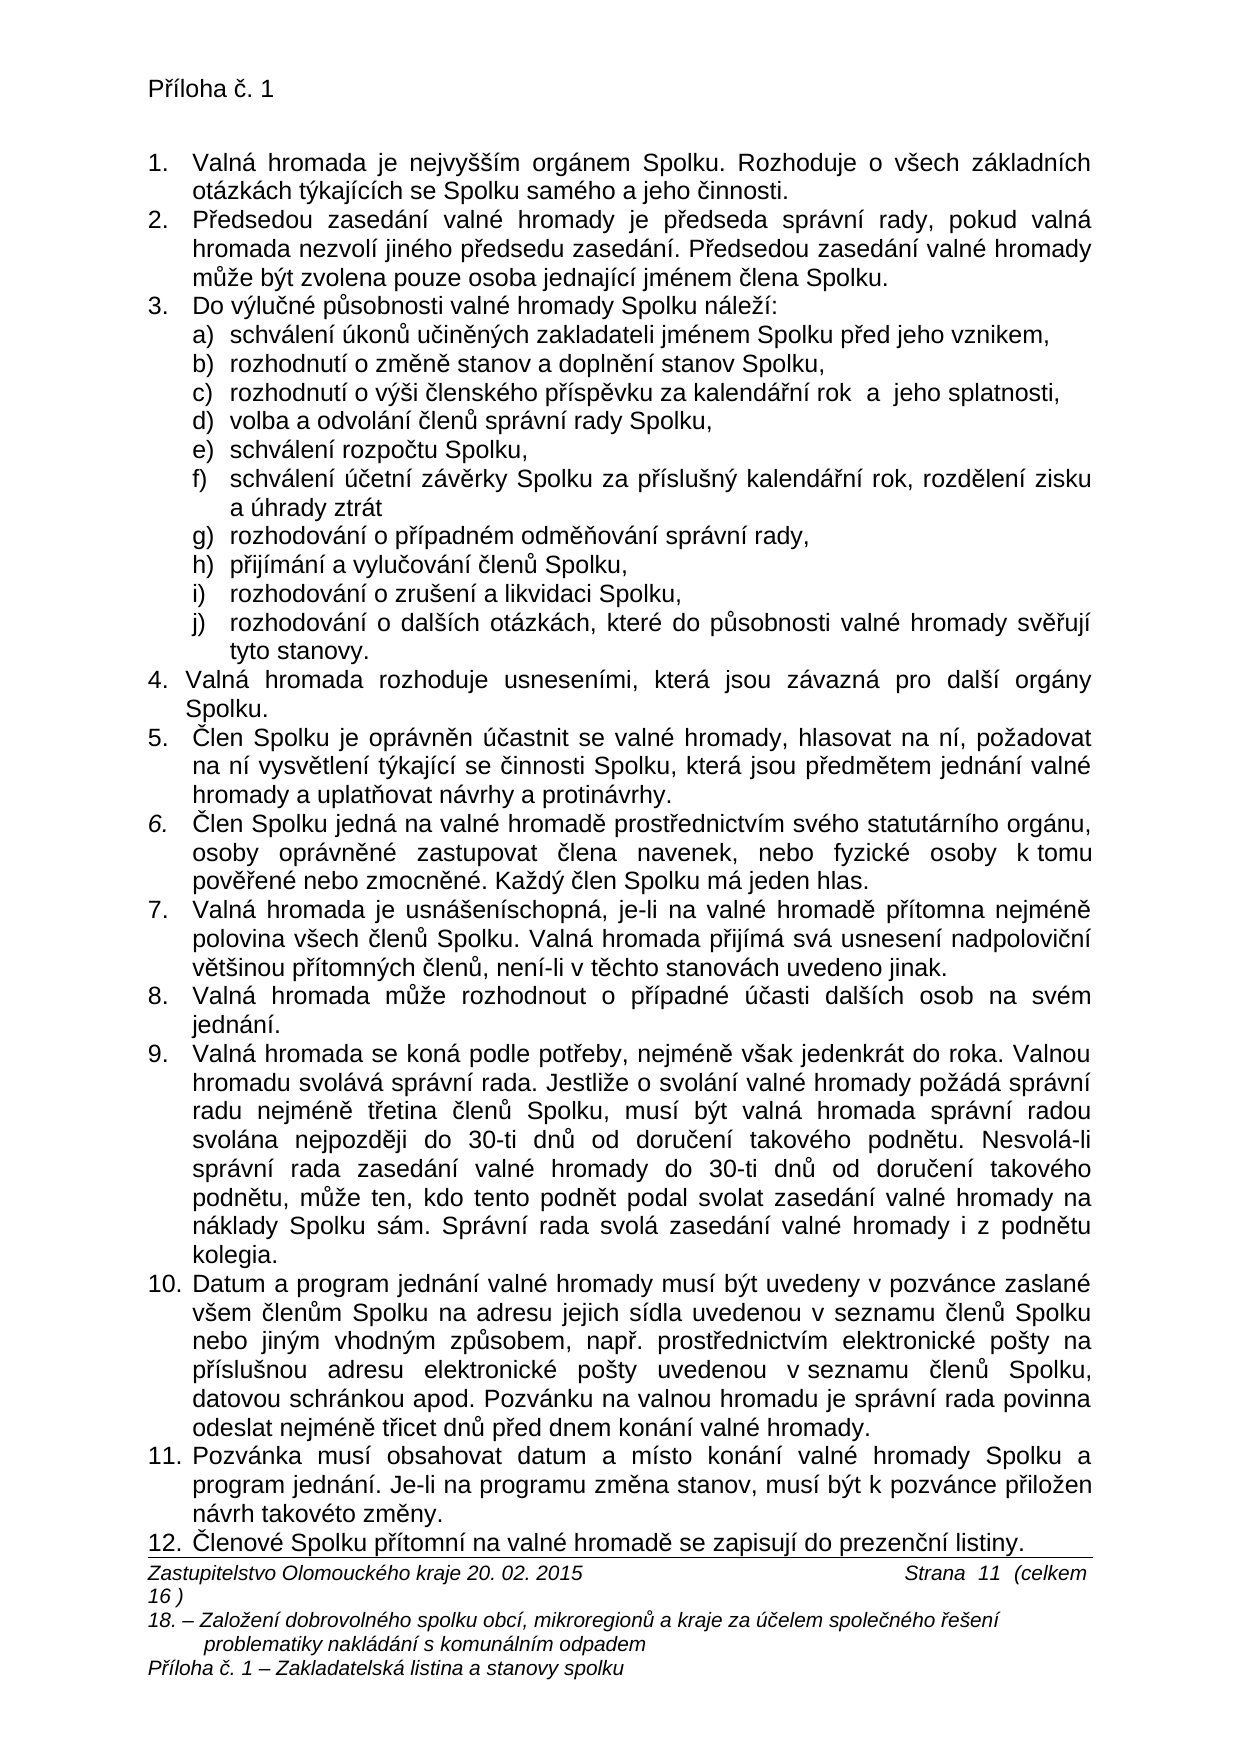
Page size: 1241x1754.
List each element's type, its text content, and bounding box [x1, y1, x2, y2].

list Valná hromada je nejvyšším orgánem Spolku. Rozhoduje o všech základních otázkách týkajících se Spolku samého a jeho činnosti. [148, 148, 1093, 205]
list rozhodnutí o změně stanov a doplnění stanov Spolku, [192, 349, 1093, 378]
list rozhodnutí o výši členského příspěvku za kalendářní rok a jeho splatnosti, [192, 378, 1093, 406]
list Valná hromada je usnášeníschopná, je-li na valné hromadě přítomna nejméně polovina všech členů Spolku. Valná hromada přijímá svá usnesení nadpoloviční většinou přítomných členů, není-li v těchto stanovách uvedeno jinak. [148, 895, 1093, 981]
list přijímání a vylučování členů Spolku, [192, 550, 1093, 579]
list rozhodování o dalších otázkách, které do působnosti valné hromady svěřují tyto stanovy. [192, 608, 1093, 665]
list Člen Spolku jedná na valné hromadě prostřednictvím svého statutárního orgánu, osoby oprávněné zastupovat člena navenek, nebo fyzické osoby k tomu pověřené nebo zmocněné. Každý člen Spolku má jeden hlas. [148, 809, 1093, 895]
list schválení úkonů učiněných zakladateli jménem Spolku před jeho vznikem, [192, 320, 1093, 349]
list Předsedou zasedání valné hromady je předseda správní rady, pokud valná hromada nezvolí jiného předsedu zasedání. Předsedou zasedání valné hromady může být zvolena pouze osoba jednající jménem člena Spolku. [148, 205, 1093, 291]
list Člen Spolku je oprávněn účastnit se valné hromady, hlasovat na ní, požadovat na ní vysvětlení týkající se činnosti Spolku, která jsou předmětem jednání valné hromady a uplatňovat návrhy a protinávrhy. [148, 723, 1093, 809]
list volba a odvolání členů správní rady Spolku, [192, 406, 1093, 435]
list Do výlučné působnosti valné hromady Spolku náleží: [148, 291, 1093, 320]
list rozhodování o zrušení a likvidaci Spolku, [192, 579, 1093, 608]
list Datum a program jednání valné hromady musí být uvedeny v pozvánce zaslané všem členům Spolku na adresu jejich sídla uvedenou v seznamu členů Spolku nebo jiným vhodným způsobem, např. prostřednictvím elektronické pošty na příslušnou adresu elektronické pošty uvedenou v seznamu členů Spolku, datovou schránkou apod. Pozvánku na valnou hromadu je správní rada povinna odeslat nejméně třicet dnů před dnem konání valné hromady. [148, 1269, 1093, 1441]
list Valná hromada se koná podle potřeby, nejméně však jedenkrát do roka. Valnou hromadu svolává správní rada. Jestliže o svolání valné hromady požádá správní radu nejméně třetina členů Spolku, musí být valná hromada správní radou svolána nejpozději do 30-ti dnů od doručení takového podnětu. Nesvolá-li správní rada zasedání valné hromady do 30-ti dnů od doručení takového podnětu, může ten, kdo tento podnět podal svolat zasedání valné hromady na náklady Spolku sám. Správní rada svolá zasedání valné hromady i z podnětu kolegia. [148, 1039, 1093, 1269]
list Členové Spolku přítomní na valné hromadě se zapisují do prezenční listiny. [148, 1528, 1093, 1556]
list rozhodování o případném odměňování správní rady, [192, 521, 1093, 550]
list schválení účetní závěrky Spolku za příslušný kalendářní rok, rozdělení zisku a úhrady ztrát [192, 464, 1093, 521]
list Valná hromada rozhoduje usneseními, která jsou závazná pro další orgány Spolku. [148, 665, 1093, 723]
list Valná hromada může rozhodnout o případné účasti dalších osob na svém jednání. [148, 981, 1093, 1039]
list schválení rozpočtu Spolku, [192, 435, 1093, 464]
list Pozvánka musí obsahovat datum a místo konání valné hromady Spolku a program jednání. Je-li na programu změna stanov, musí být k pozvánce přiložen návrh takovéto změny. [148, 1441, 1093, 1528]
